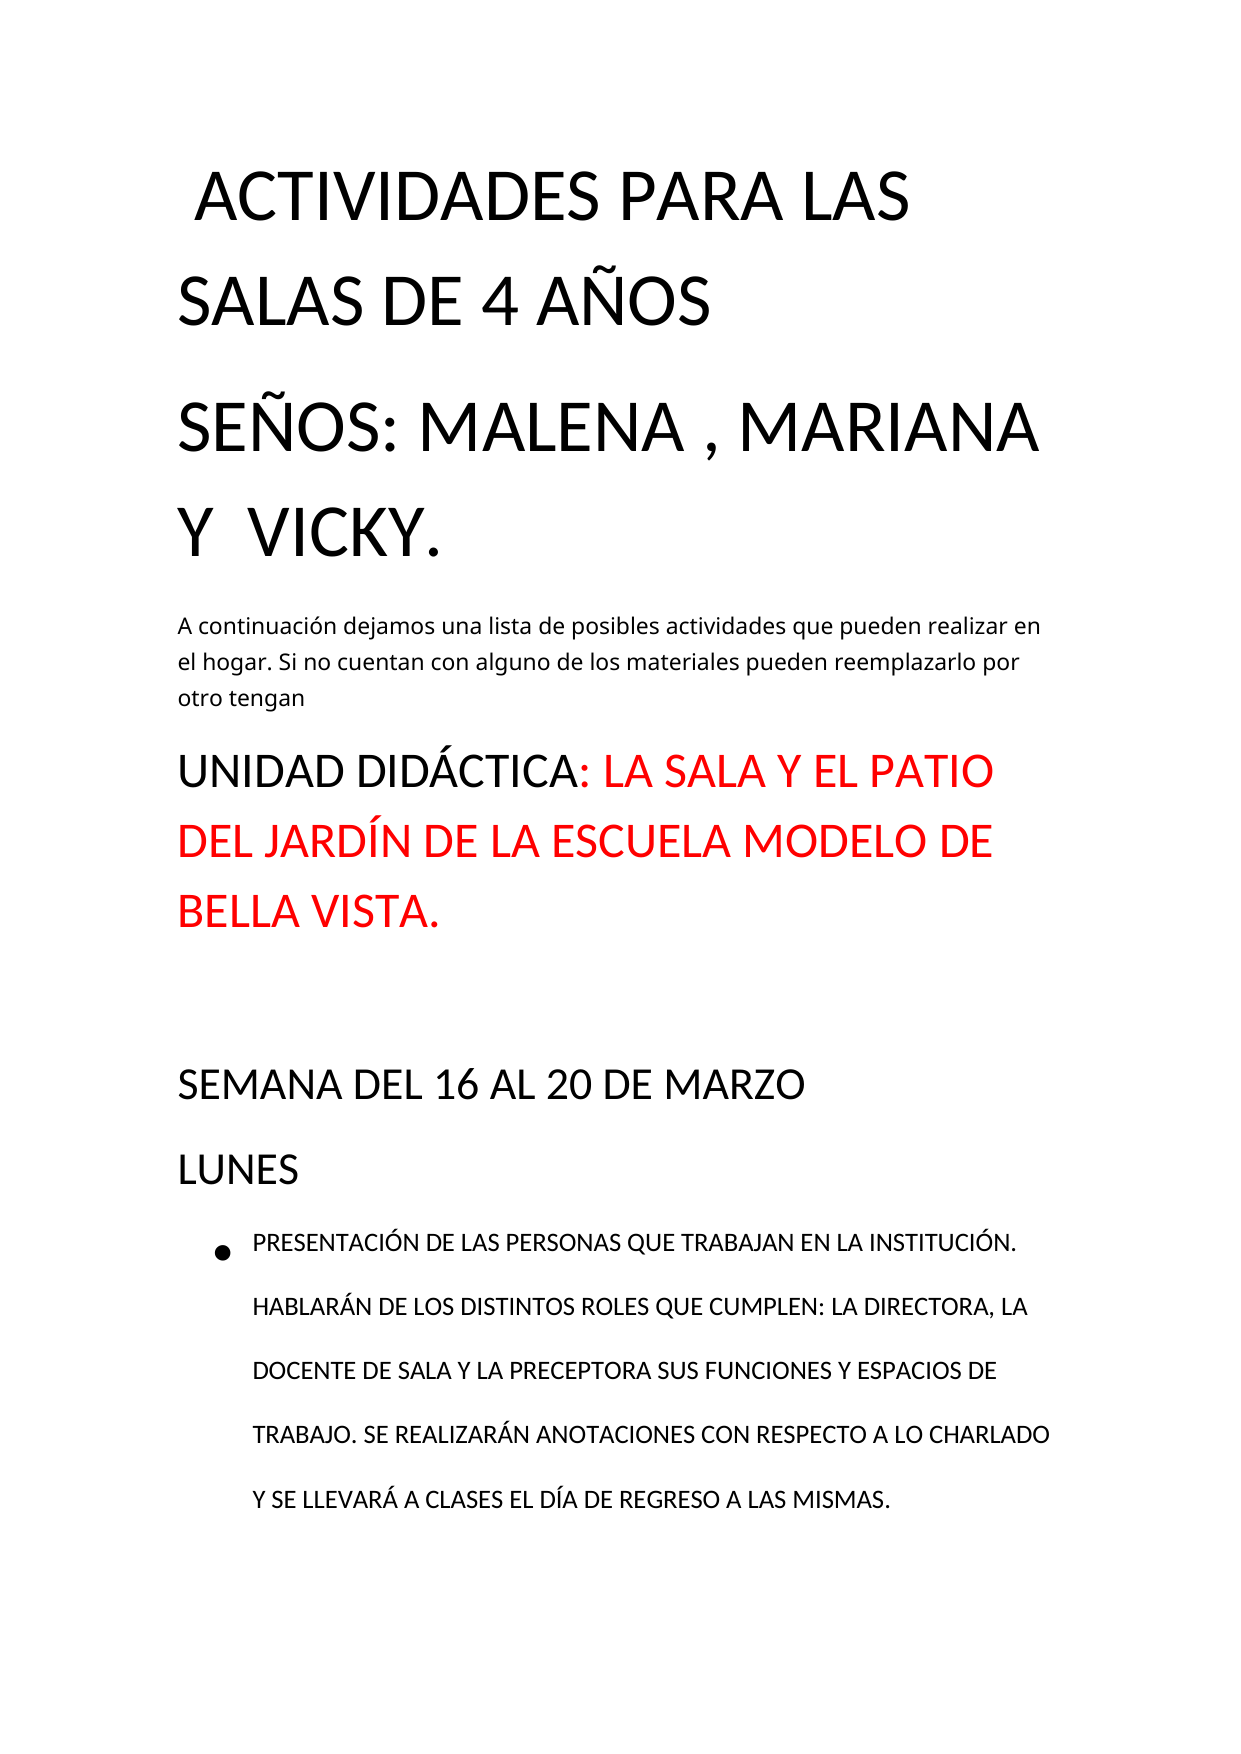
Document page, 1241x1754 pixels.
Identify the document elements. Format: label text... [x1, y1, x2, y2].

text SEÑOS: MALENA , MARIANA Y VICKY. [177, 379, 1063, 576]
text SEMANA DEL 16 AL 20 DE MARZO [177, 1055, 1063, 1111]
list HABLARÁN DE LOS DISTINTOS ROLES QUE CUMPLEN: LA DIRECTORA, LA DOCENTE DE SALA Y LA PRECEPTORA SUS FUNCIONES Y ESPACIOS DE TRABAJO. SE REALIZARÁN ANOTACIONES CON RESPECTO A LO CHARLADO Y SE LLEVARÁ A CLASES EL DÍA DE REGRESO A LAS MISMAS. [252, 1289, 1063, 1538]
text A continuación dejamos una lista de posibles actividades que pueden realizar en el hogar. Si no cuentan con alguno de los materiales pueden reemplazarlo por otro tengan [177, 610, 1063, 713]
text LUNES [177, 1140, 1063, 1196]
list PRESENTACIÓN DE LAS PERSONAS QUE TRABAJAN EN LA INSTITUCIÓN. [215, 1225, 1063, 1281]
text UNIDAD DIDÁCTICA: LA SALA Y EL PATIO DEL JARDÍN DE LA ESCUELA MODELO DE BELLA VISTA. [177, 739, 1063, 940]
text ACTIVIDADES PARA LAS SALAS DE 4 AÑOS [177, 148, 1063, 344]
